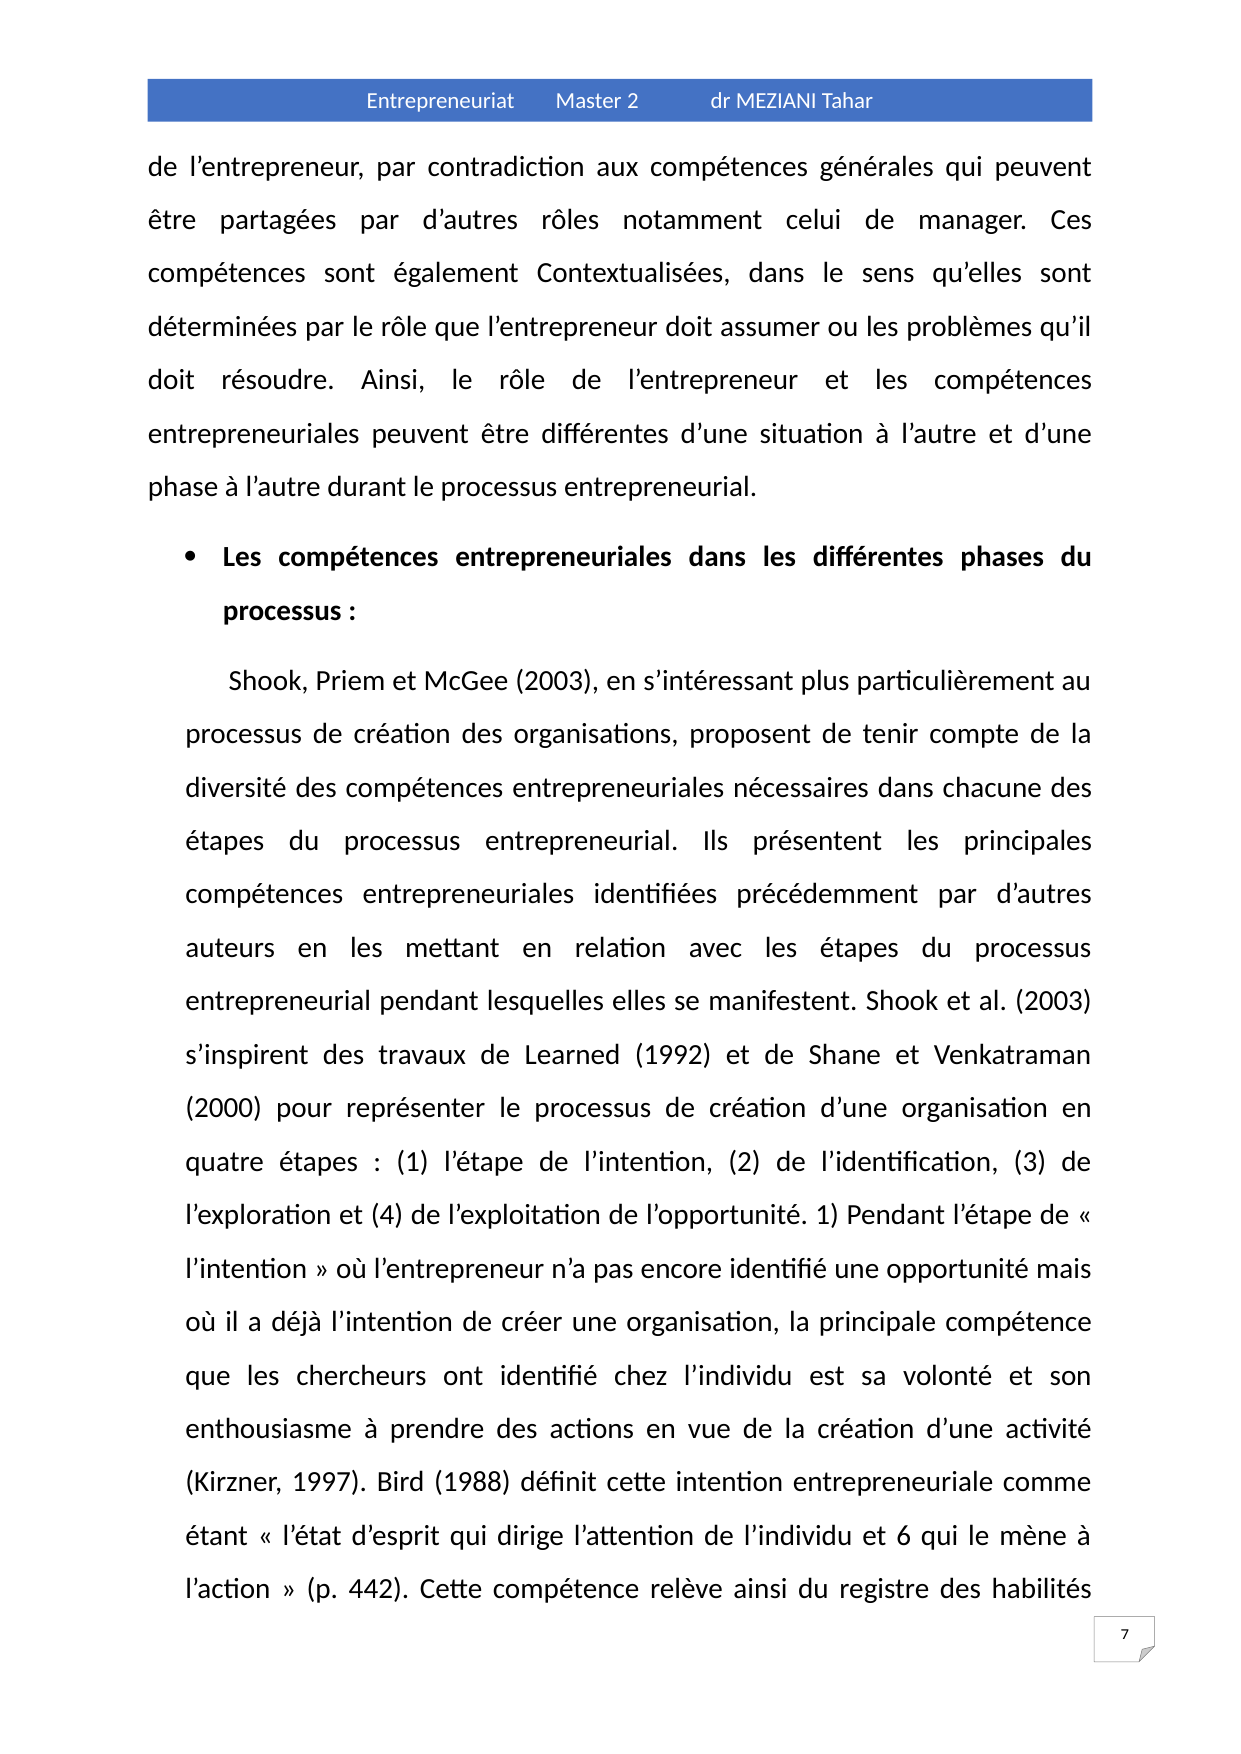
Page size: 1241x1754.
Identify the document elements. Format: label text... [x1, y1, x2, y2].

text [148, 148, 1093, 504]
list Les compétences entrepreneuriales dans les différentes phases du processus : [185, 538, 1093, 627]
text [185, 662, 1093, 1606]
